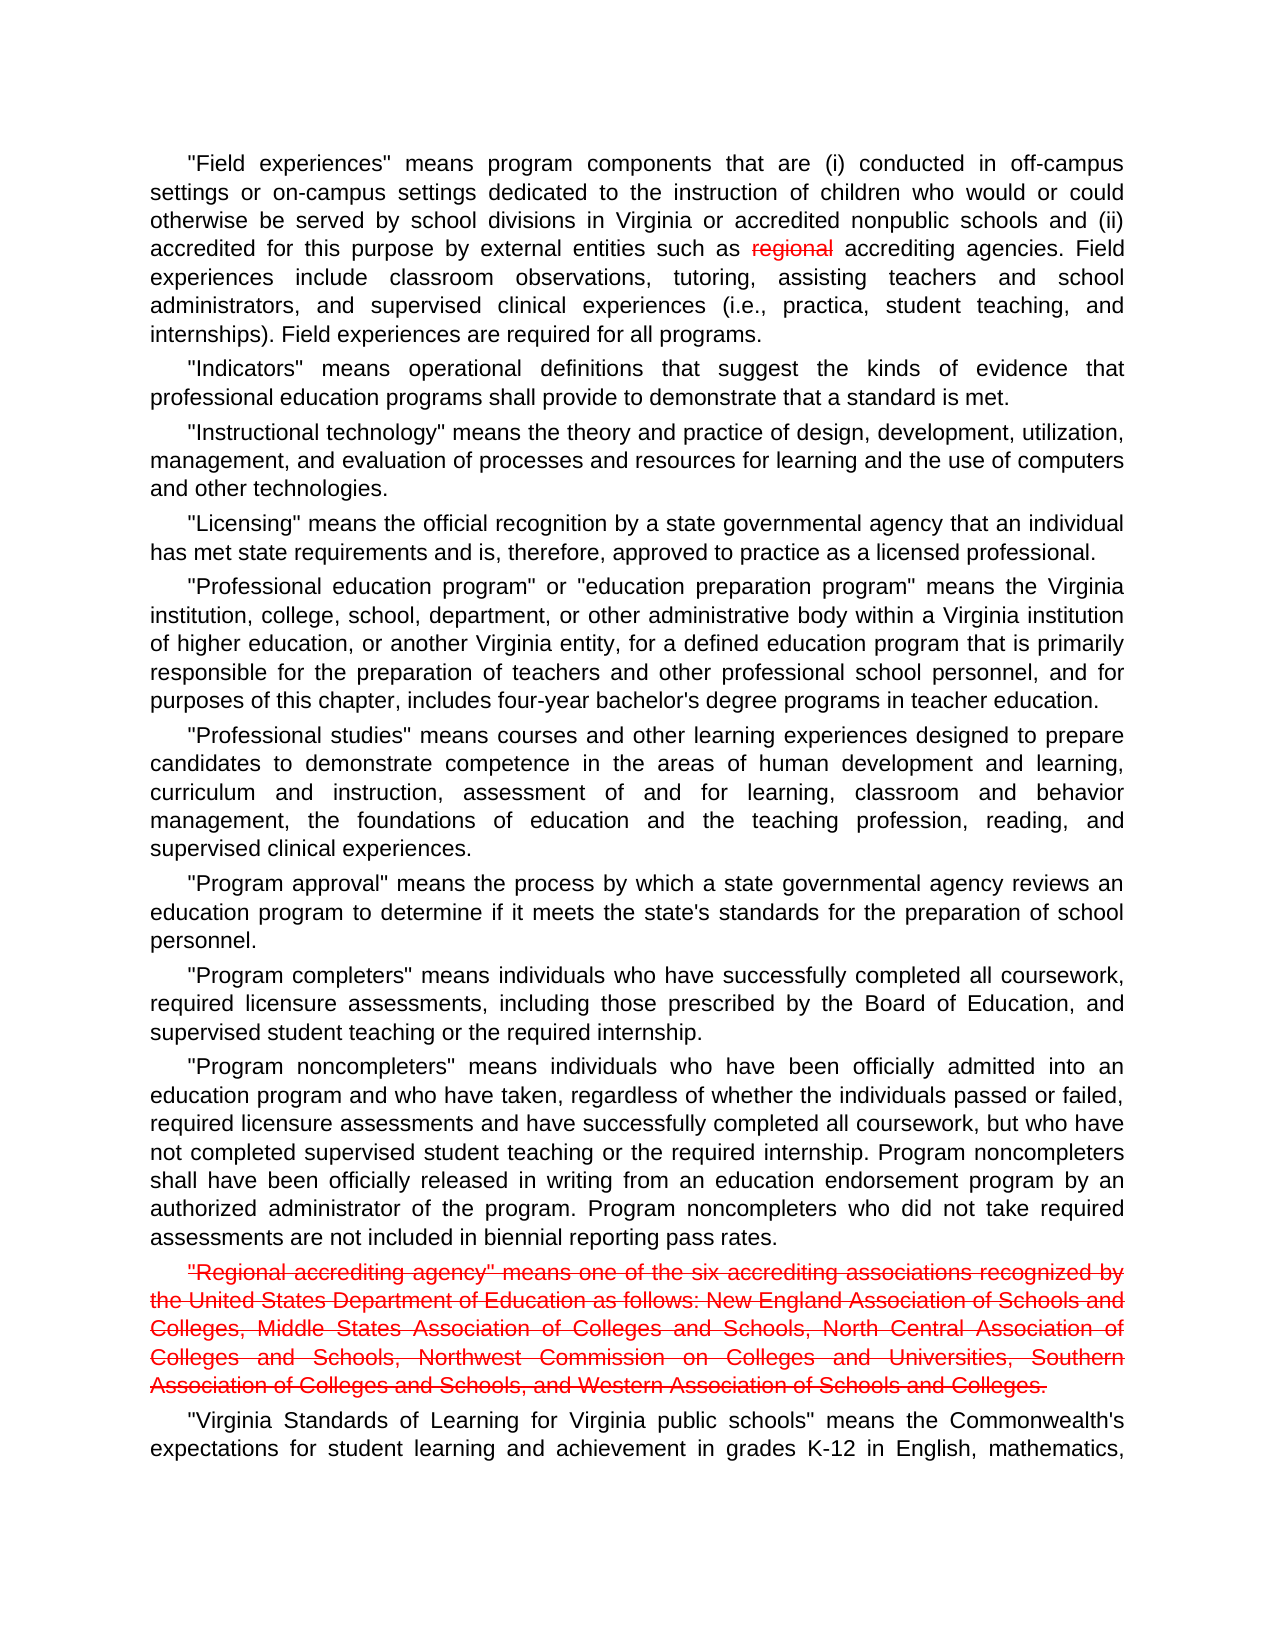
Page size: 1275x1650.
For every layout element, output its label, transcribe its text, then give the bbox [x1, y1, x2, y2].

text "Regional accrediting agency" means one of the six accrediting associations recognized by the United States Department of Education as follows: New England Association of Schools and Colleges, Middle States Association of Colleges and Schools, North Central Association of Colleges and Schools, Northwest Commission on Colleges and Universities, Southern Association of Colleges and Schools, and Western Association of Schools and Colleges. [150, 1302, 1125, 1358]
text "Instructional technology" means the theory and practice of design, development, utilization, management, and evaluation of processes and resources for learning and the use of computers and other technologies. [150, 418, 1125, 502]
text "Indicators" means operational definitions that suggest the kinds of evidence that professional education programs shall provide to demonstrate that a standard is met. [150, 355, 1125, 410]
text "Field experiences" means program components that are (i) conducted in off-campus settings or on-campus settings dedicated to the instruction of children who would or could otherwise be served by school divisions in Virginia or accredited nonpublic schools and (ii) accredited for this purpose by external entities such as regional accrediting agencies. Field experiences include classroom observations, tutoring, assisting teachers and school administrators, and supervised clinical experiences (i.e., practica, student teaching, and internships). Field experiences are required for all programs. [150, 150, 1125, 347]
text "Program approval" means the process by which a state governmental agency reviews an education program to determine if it meets the state's standards for the preparation of school personnel. [150, 870, 1125, 953]
text "Professional studies" means courses and other learning experiences designed to prepare candidates to demonstrate competence in the areas of human development and learning, curriculum and instruction, assessment of and for learning, classroom and behavior management, the foundations of education and the teaching profession, reading, and supervised clinical experiences. [150, 722, 1125, 862]
text "Program completers" means individuals who have successfully completed all coursework, required licensure assessments, including those prescribed by the Board of Education, and supervised student teaching or the required internship. [150, 962, 1125, 1045]
text "Program noncompleters" means individuals who have been officially admitted into an education program and who have taken, regardless of whether the individuals passed or failed, required licensure assessments and have successfully completed all coursework, but who have not completed supervised student teaching or the required internship. Program noncompleters shall have been officially released in writing from an education endorsement program by an authorized administrator of the program. Program noncompleters who did not take required assessments are not included in biennial reporting pass rates. [150, 1053, 1125, 1250]
text "Regional accrediting agency" means one of the six accrediting associations recognized by the United States Department of Education as follows: New England Association of Schools and Colleges, Middle States Association of Colleges and Schools, North Central Association of Colleges and Schools, Northwest Commission on Colleges and Universities, Southern Association of Colleges and Schools, and Western Association of Schools and Colleges. [150, 1359, 1125, 1398]
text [150, 1407, 1125, 1462]
text "Regional accrediting agency" means one of the six accrediting associations recognized by the United States Department of Education as follows: New England Association of Schools and Colleges, Middle States Association of Colleges and Schools, North Central Association of Colleges and Schools, Northwest Commission on Colleges and Universities, Southern Association of Colleges and Schools, and Western Association of Schools and Colleges. [150, 1258, 1125, 1301]
text "Professional education program" or "education preparation program" means the Virginia institution, college, school, department, or other administrative body within a Virginia institution of higher education, or another Virginia entity, for a defined education program that is primarily responsible for the preparation of teachers and other professional school personnel, and for purposes of this chapter, includes four-year bachelor's degree programs in teacher education. [150, 573, 1125, 713]
text "Licensing" means the official recognition by a state governmental agency that an individual has met state requirements and is, therefore, approved to practice as a licensed professional. [150, 510, 1125, 565]
